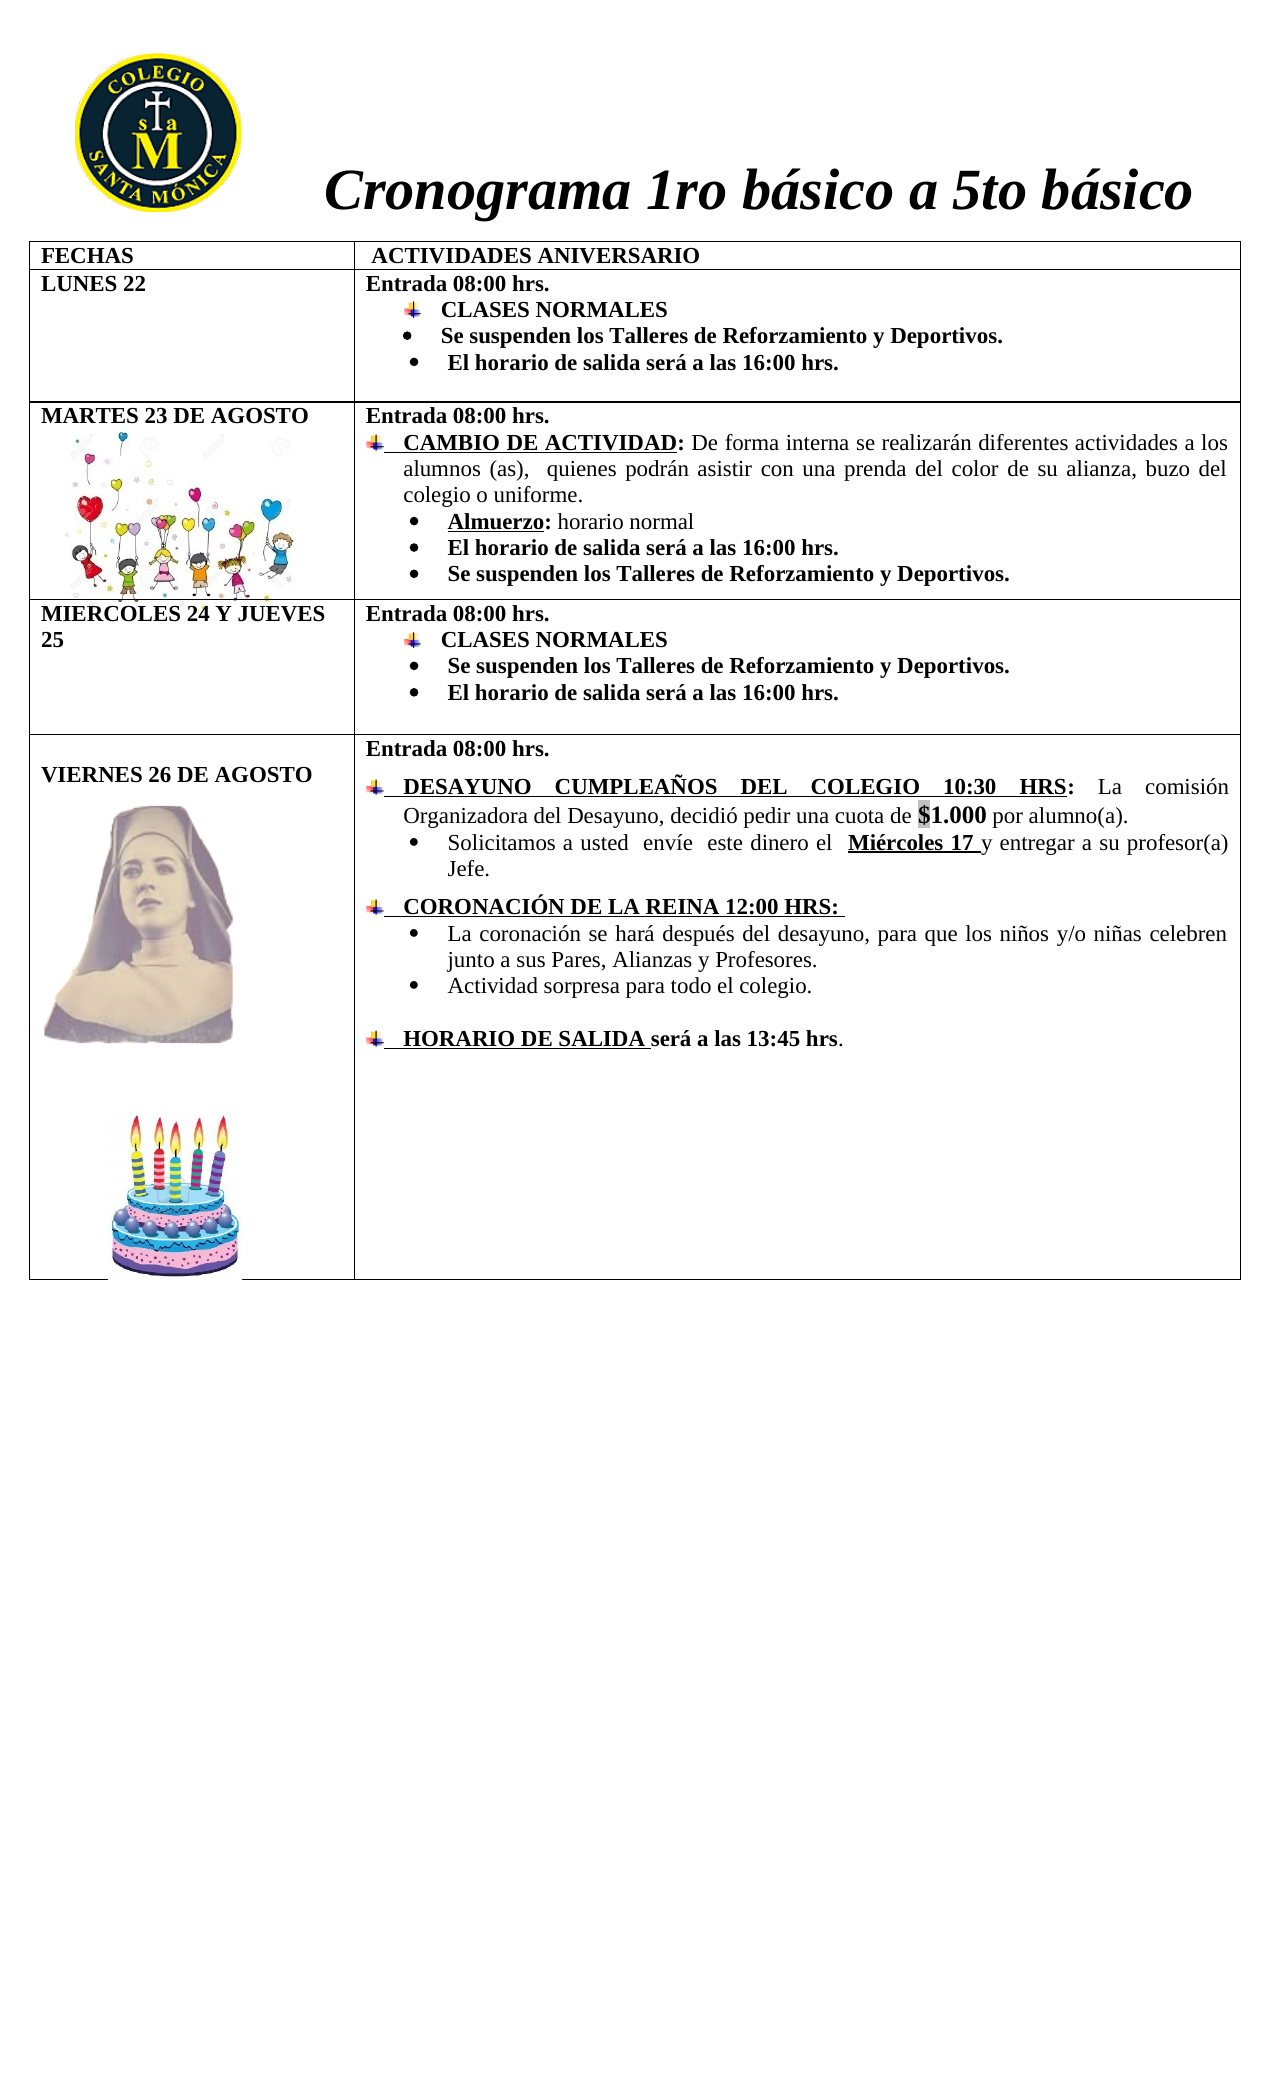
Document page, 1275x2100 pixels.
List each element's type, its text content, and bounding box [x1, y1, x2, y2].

picture [43, 805, 233, 1044]
picture [366, 778, 384, 795]
picture [107, 1112, 243, 1278]
table_cell Entrada 08:00 hrs. DESAYUNO CUMPLEAÑOS DEL COLEGIO 10:30 HRS: La comisión Organizadora del Desayuno, decidió pedir una cuota de $1.000 por alumno(a). Solicitamos a usted envíe este dinero el Miércoles 17 y entregar a su profesor(a) Jefe. CORONACIÓN DE LA REINA 12:00 HRS: La coronación se hará después del desayuno, para que los niños y/o niñas celebren junto a sus Pares, Alianzas y Profesores. Actividad sorpresa para todo el colegio. HORARIO DE SALIDA será a las 13:45 hrs. [355, 735, 1240, 1279]
picture [404, 300, 421, 318]
text Cronograma 1ro básico a 5to básico [44, 155, 1211, 222]
picture [366, 433, 384, 451]
table_cell MARTES 23 DE AGOSTO [30, 403, 354, 599]
picture [404, 631, 421, 648]
table_header ACTIVIDADES ANIVERSARIO [355, 242, 1240, 268]
table_cell Entrada 08:00 hrs. CLASES NORMALES Se suspenden los Talleres de Reforzamiento y Deportivos. El horario de salida será a las 16:00 hrs. [355, 600, 1240, 734]
table_header FECHAS [30, 242, 354, 268]
table_cell LUNES 22 [30, 270, 354, 401]
table_cell MIERCOLES 24 Y JUEVES 25 [30, 600, 354, 734]
table_cell VIERNES 26 DE AGOSTO [30, 735, 354, 1279]
picture [366, 1029, 384, 1047]
table_cell Entrada 08:00 hrs. CLASES NORMALES Se suspenden los Talleres de Reforzamiento y Deportivos. El horario de salida será a las 16:00 hrs. [355, 270, 1240, 401]
picture [366, 898, 384, 915]
table_cell Entrada 08:00 hrs. CAMBIO DE ACTIVIDAD: De forma interna se realizarán diferentes actividades a los alumnos (as), quienes podrán asistir con una prenda del color de su alianza, buzo del colegio o uniforme. Almuerzo: horario normal El horario de salida será a las 16:00 hrs. Se suspenden los Talleres de Reforzamiento y Deportivos. [355, 403, 1240, 599]
picture [75, 53, 242, 155]
